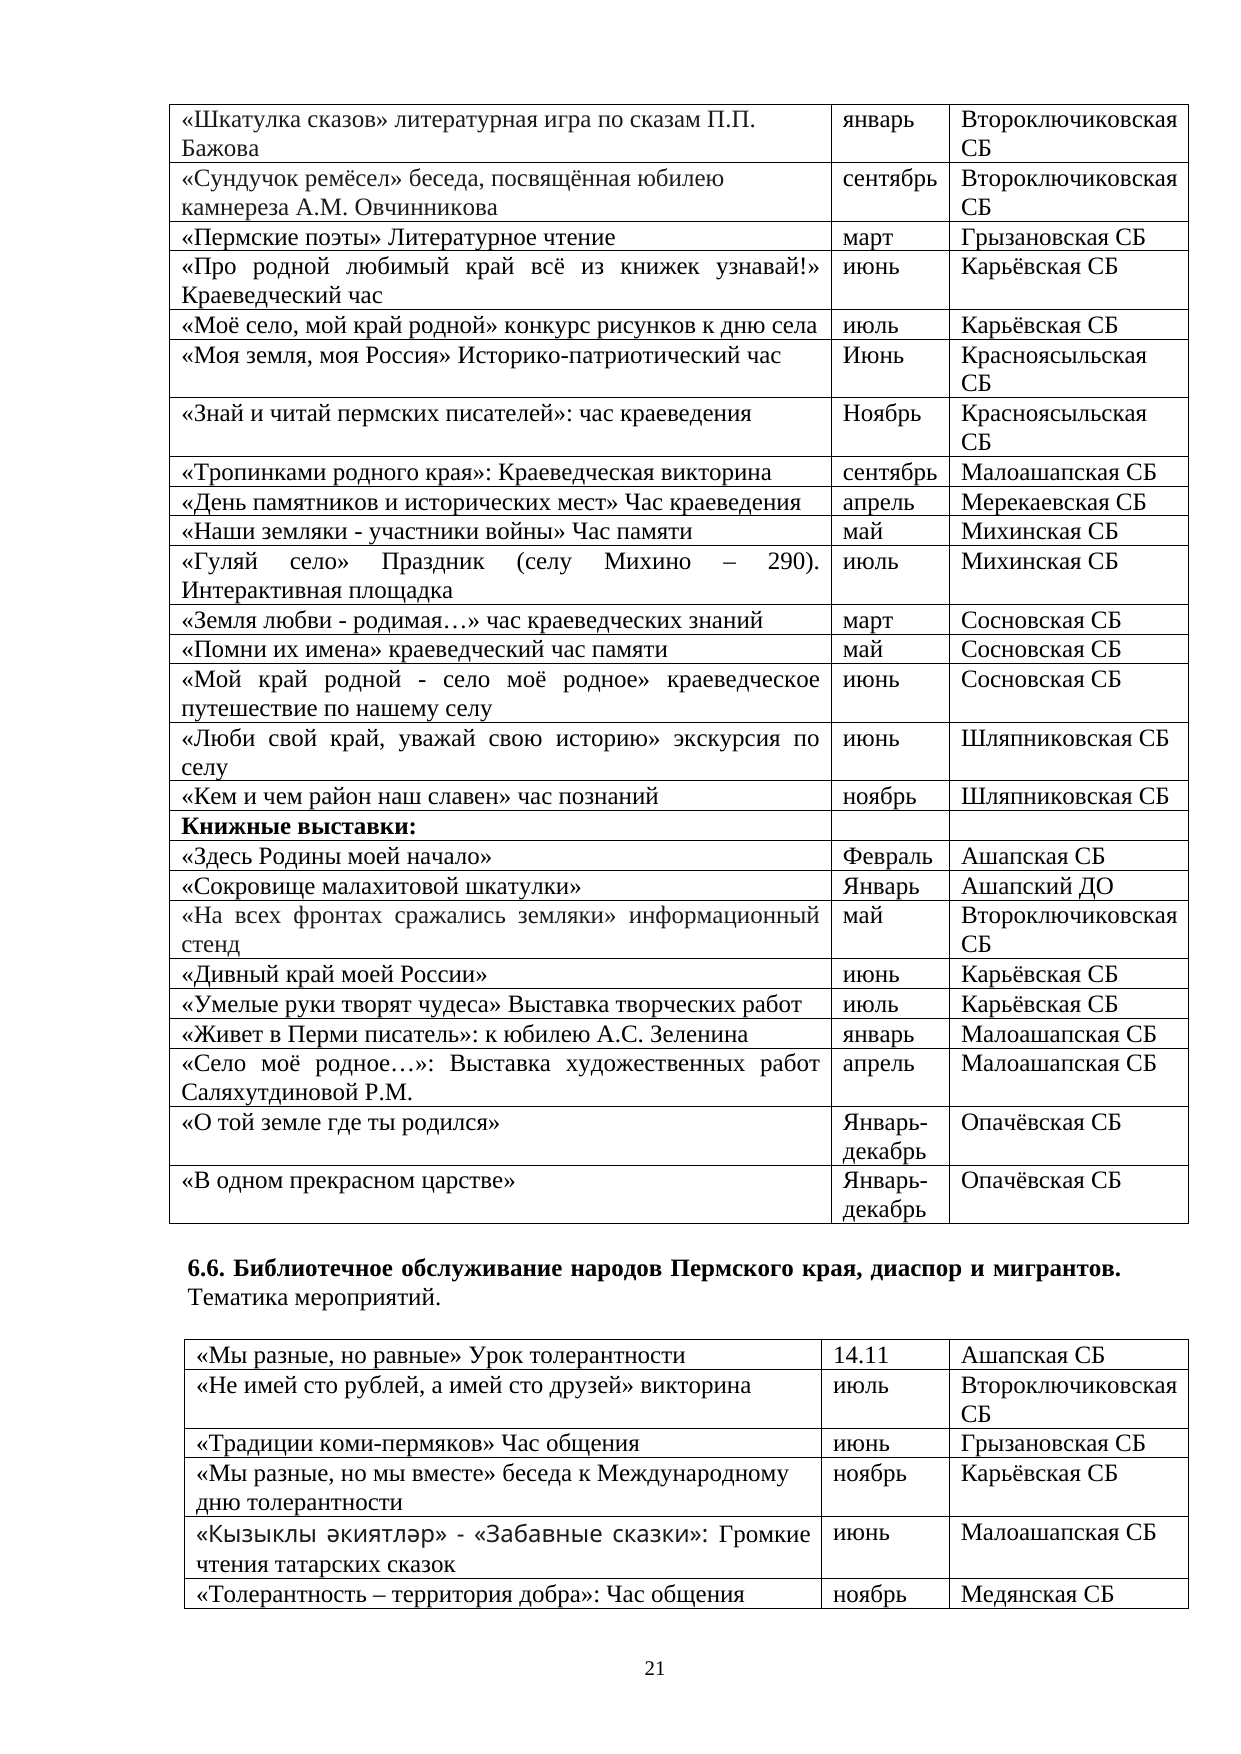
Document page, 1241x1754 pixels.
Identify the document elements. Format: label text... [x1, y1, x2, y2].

text 6.6. Библиотечное обслуживание народов Пермского края, диаспор и мигрантов. Тематика мероприятий. [187, 1253, 1122, 1310]
table_cell «Шкатулка сказов» литературная игра по сказам П.П. Бажова [259, 105, 831, 162]
table_cell сентябрь [832, 163, 949, 221]
table_cell «Мы разные, но мы вместе» беседа к Международному дню толерантности [185, 1458, 821, 1516]
table_cell «Сундучок ремёсел» беседа, посвящённая юбилею камнереза А.М. Овчинникова [498, 163, 831, 221]
table_cell ноябрь [822, 1579, 949, 1608]
table_cell Сосновская СБ [950, 664, 1188, 722]
table_cell «Земля любви - родимая…» час краеведческих знаний [170, 605, 831, 633]
table_cell Карьёвская СБ [950, 989, 1188, 1018]
table_cell «Здесь Родины моей начало» [170, 841, 831, 870]
table_cell июль [832, 310, 949, 339]
table_cell «Умелые руки творят чудеса» Выставка творческих работ [170, 989, 831, 1018]
table_cell Январь [832, 871, 949, 899]
table_cell Февраль [832, 841, 949, 870]
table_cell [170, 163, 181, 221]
table_cell Мерекаевская СБ [950, 487, 1188, 515]
table_cell ноябрь [822, 1458, 949, 1516]
table_cell «Моё село, мой край родной» конкурс рисунков к дню села [170, 310, 831, 339]
table_cell Книжные выставки: [170, 811, 831, 840]
table_cell Второключиковская СБ [950, 163, 1188, 221]
table_cell Второключиковская СБ [950, 901, 1188, 958]
table_cell Опачёвская СБ [950, 1166, 1188, 1223]
table_cell июнь [822, 1517, 949, 1578]
table_cell июнь [832, 723, 949, 780]
table_cell май [832, 901, 949, 958]
table_cell «Традиции коми-пермяков» Час общения [185, 1429, 821, 1457]
table_cell «Дивный край моей России» [170, 959, 831, 988]
table_cell Карьёвская СБ [950, 959, 1188, 988]
table_header Ашапская СБ [950, 1340, 1188, 1369]
table_cell «Тропинками родного края»: Краеведческая викторина [170, 457, 831, 486]
table_cell «Толерантность – территория добра»: Час общения [185, 1579, 821, 1608]
table_cell апрель [832, 487, 949, 515]
table_cell «Люби свой край, уважай свою историю» экскурсия по селу [170, 723, 831, 780]
table_cell Ашапский ДО [950, 871, 1188, 899]
table_cell «Живет в Перми писатель»: к юбилею А.С. Зеленина [170, 1019, 831, 1047]
table_cell Сосновская СБ [950, 605, 1188, 633]
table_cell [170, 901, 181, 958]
table_cell июль [822, 1370, 949, 1427]
table_cell «Мой край родной - село моё родное» краеведческое путешествие по нашему селу [170, 664, 831, 722]
table_cell [832, 811, 949, 840]
table_cell Шляпниковская СБ [950, 723, 1188, 780]
table_cell Малоашапская СБ [950, 1517, 1188, 1578]
table_cell Ноябрь [832, 398, 949, 456]
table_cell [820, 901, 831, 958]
table_cell «Село моё родное…»: Выставка художественных работ Саляхутдиновой Р.М. [170, 1049, 831, 1106]
table_cell Малоашапская СБ [950, 457, 1188, 486]
table_cell «Гуляй село» Праздник (селу Михино – 290). Интерактивная площадка [170, 546, 831, 604]
table_cell Красноясыльская СБ [950, 340, 1188, 397]
table_cell Январь-декабрь [832, 1107, 949, 1164]
table_cell июнь [832, 664, 949, 722]
table_cell «Сокровище малахитовой шкатулки» [170, 871, 831, 899]
table_cell Грызановская СБ [950, 1429, 1188, 1457]
table_cell Карьёвская СБ [950, 1458, 1188, 1516]
table_cell Михинская СБ [950, 516, 1188, 545]
table_cell «Пермские поэты» Литературное чтение [170, 222, 831, 250]
table_cell Шляпниковская СБ [950, 781, 1188, 810]
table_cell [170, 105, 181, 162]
table_cell июль [832, 989, 949, 1018]
table_cell Красноясыльская СБ [950, 398, 1188, 456]
table_cell «Не имей сто рублей, а имей сто друзей» викторина [185, 1370, 821, 1427]
table_cell ноябрь [832, 781, 949, 810]
table_cell Михинская СБ [950, 546, 1188, 604]
table_cell [950, 811, 1188, 840]
table_cell Январь-декабрь [832, 1166, 949, 1223]
table_cell «Моя земля, моя Россия» Историко-патриотический час [170, 340, 831, 397]
table_cell Карьёвская СБ [950, 310, 1188, 339]
table_cell апрель [832, 1049, 949, 1106]
table_cell июнь [832, 959, 949, 988]
table_cell сентябрь [832, 457, 949, 486]
table_cell Ашапская СБ [950, 841, 1188, 870]
table_cell «О той земле где ты родился» [170, 1107, 831, 1164]
table_cell «Наши земляки - участники войны» Час памяти [170, 516, 831, 545]
table_cell июль [832, 546, 949, 604]
table_cell Июнь [832, 340, 949, 397]
table_cell март [832, 222, 949, 250]
table_cell Второключиковская СБ [950, 1370, 1188, 1427]
table_cell январь [832, 1019, 949, 1047]
table_cell «Помни их имена» краеведческий час памяти [170, 635, 831, 663]
table_cell Сосновская СБ [950, 635, 1188, 663]
table_cell «Знай и читай пермских писателей»: час краеведения [170, 398, 831, 456]
table_cell март [832, 605, 949, 633]
table_cell Медянская СБ [950, 1579, 1188, 1608]
table_cell июнь [822, 1429, 949, 1457]
table_cell Второключиковская СБ [950, 105, 1188, 162]
table_cell май [832, 635, 949, 663]
table_header «Мы разные, но равные» Урок толерантности [185, 1340, 821, 1369]
table_cell Карьёвская СБ [950, 251, 1188, 309]
table_cell Опачёвская СБ [950, 1107, 1188, 1164]
table_cell «Про родной любимый край всё из книжек узнавай!» Краеведческий час [170, 251, 831, 309]
table_cell Малоашапская СБ [950, 1019, 1188, 1047]
table_cell «Кызыклы әкиятләр» - «Забавные сказки»: Громкие чтения татарских сказок [185, 1517, 821, 1578]
table_cell «День памятников и исторических мест» Час краеведения [170, 487, 831, 515]
table_cell Малоашапская СБ [950, 1049, 1188, 1106]
table_cell январь [832, 105, 949, 162]
table_cell «В одном прекрасном царстве» [170, 1166, 831, 1223]
table_header 14.11 [822, 1340, 949, 1369]
table_cell июнь [832, 251, 949, 309]
table_cell «Кем и чем район наш славен» час познаний [170, 781, 831, 810]
table_cell Грызановская СБ [950, 222, 1188, 250]
table_cell май [832, 516, 949, 545]
